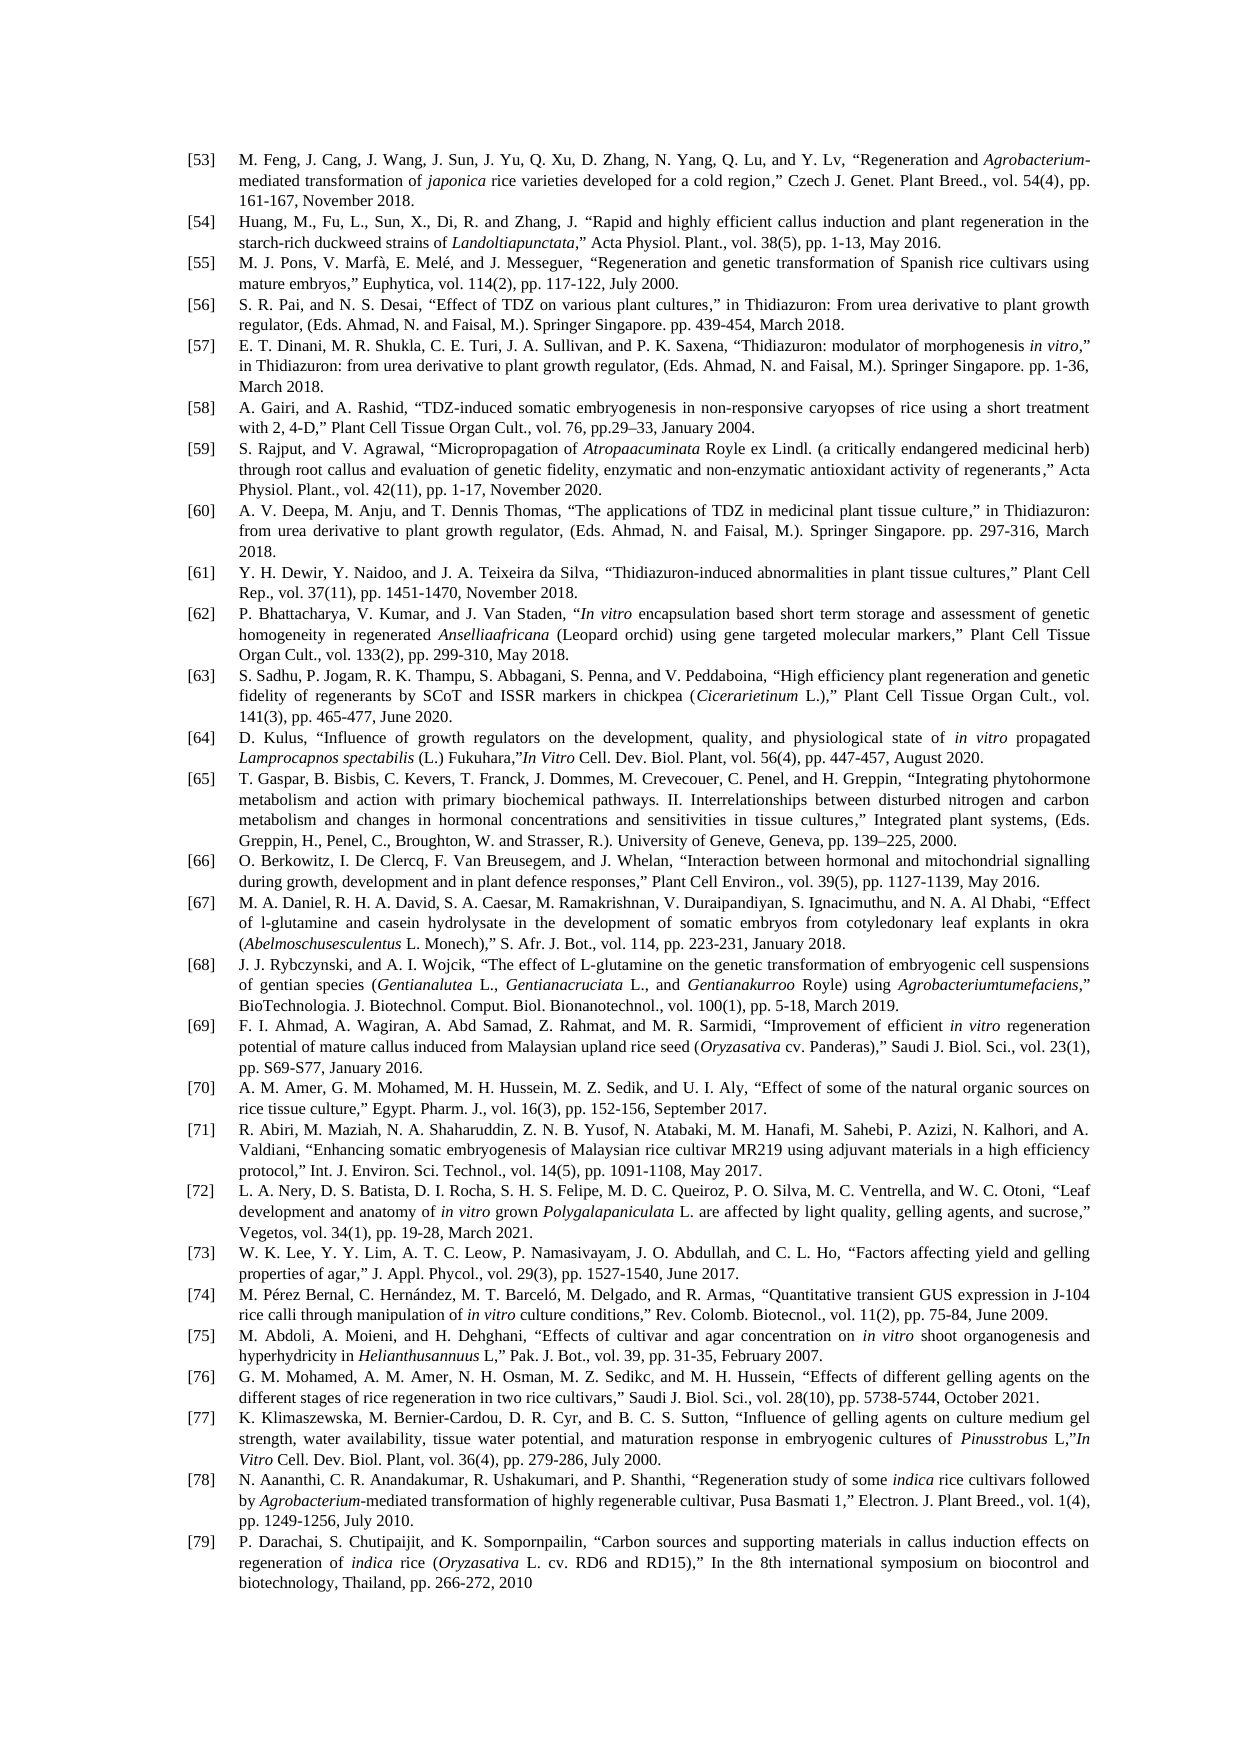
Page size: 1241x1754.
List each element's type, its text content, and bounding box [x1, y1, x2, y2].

list A. Gairi, and A. Rashid, “TDZ-induced somatic embryogenesis in non-responsive caryopses of rice using a short treatment with 2, 4-D,” Plant Cell Tissue Organ Cult., vol. 76, pp.29–33, January 2004. [187, 397, 1090, 437]
list W. K. Lee, Y. Y. Lim, A. T. C. Leow, P. Namasivayam, J. O. Abdullah, and C. L. Ho, “Factors affecting yield and gelling properties of agar,” J. Appl. Phycol., vol. 29(3), pp. 1527-1540, June 2017. [187, 1243, 1090, 1283]
list A. M. Amer, G. M. Mohamed, M. H. Hussein, M. Z. Sedik, and U. I. Aly, “Effect of some of the natural organic sources on rice tissue culture,” Egypt. Pharm. J., vol. 16(3), pp. 152-156, September 2017. [187, 1078, 1090, 1118]
list M. Abdoli, A. Moieni, and H. Dehghani, “Effects of cultivar and agar concentration on in vitro shoot organogenesis and hyperhydricity in Helianthusannuus L,” Pak. J. Bot., vol. 39, pp. 31-35, February 2007. [187, 1326, 1090, 1365]
list P. Darachai, S. Chutipaijit, and K. Sompornpailin, “Carbon sources and supporting materials in callus induction effects on regeneration of indica rice (Oryzasativa L. cv. RD6 and RD15),” In the 8th international symposium on biocontrol and biotechnology, Thailand, pp. 266-272, 2010 [187, 1532, 1090, 1592]
list R. Abiri, M. Maziah, N. A. Shaharuddin, Z. N. B. Yusof, N. Atabaki, M. M. Hanafi, M. Sahebi, P. Azizi, N. Kalhori, and A. Valdiani, “Enhancing somatic embryogenesis of Malaysian rice cultivar MR219 using adjuvant materials in a high efficiency protocol,” Int. J. Environ. Sci. Technol., vol. 14(5), pp. 1091-1108, May 2017. [187, 1119, 1090, 1180]
list M. A. Daniel, R. H. A. David, S. A. Caesar, M. Ramakrishnan, V. Duraipandiyan, S. Ignacimuthu, and N. A. Al Dhabi, “Effect of l-glutamine and casein hydrolysate in the development of somatic embryos from cotyledonary leaf explants in okra (Abelmoschusesculentus L. Monech),” S. Afr. J. Bot., vol. 114, pp. 223-231, January 2018. [187, 892, 1090, 953]
list K. Klimaszewska, M. Bernier-Cardou, D. R. Cyr, and B. C. S. Sutton, “Influence of gelling agents on culture medium gel strength, water availability, tissue water potential, and maturation response in embryogenic cultures of Pinusstrobus L,”In Vitro Cell. Dev. Biol. Plant, vol. 36(4), pp. 279-286, July 2000. [187, 1408, 1090, 1468]
list T. Gaspar, B. Bisbis, C. Kevers, T. Franck, J. Dommes, M. Crevecouer, C. Penel, and H. Greppin, “Integrating phytohormone metabolism and action with primary biochemical pathways. II. Interrelationships between disturbed nitrogen and carbon metabolism and changes in hormonal concentrations and sensitivities in tissue cultures,” Integrated plant systems, (Eds. Greppin, H., Penel, C., Broughton, W. and Strasser, R.). University of Geneve, Geneva, pp. 139–225, 2000. [187, 769, 1090, 850]
list M. Pérez Bernal, C. Hernández, M. T. Barceló, M. Delgado, and R. Armas, “Quantitative transient GUS expression in J-104 rice calli through manipulation of in vitro culture conditions,” Rev. Colomb. Biotecnol., vol. 11(2), pp. 75-84, June 2009. [187, 1284, 1090, 1324]
list E. T. Dinani, M. R. Shukla, C. E. Turi, J. A. Sullivan, and P. K. Saxena, “Thidiazuron: modulator of morphogenesis in vitro,” in Thidiazuron: from urea derivative to plant growth regulator, (Eds. Ahmad, N. and Faisal, M.). Springer Singapore. pp. 1-36, March 2018. [187, 336, 1090, 396]
list S. Rajput, and V. Agrawal, “Micropropagation of Atropaacuminata Royle ex Lindl. (a critically endangered medicinal herb) through root callus and evaluation of genetic fidelity, enzymatic and non-enzymatic antioxidant activity of regenerants,” Acta Physiol. Plant., vol. 42(11), pp. 1-17, November 2020. [187, 439, 1090, 499]
list P. Bhattacharya, V. Kumar, and J. Van Staden, “In vitro encapsulation based short term storage and assessment of genetic homogeneity in regenerated Anselliaafricana (Leopard orchid) using gene targeted molecular markers,” Plant Cell Tissue Organ Cult., vol. 133(2), pp. 299-310, May 2018. [187, 604, 1090, 664]
list F. I. Ahmad, A. Wagiran, A. Abd Samad, Z. Rahmat, and M. R. Sarmidi, “Improvement of efficient in vitro regeneration potential of mature callus induced from Malaysian upland rice seed (Oryzasativa cv. Panderas),” Saudi J. Biol. Sci., vol. 23(1), pp. S69-S77, January 2016. [187, 1016, 1090, 1077]
list A. V. Deepa, M. Anju, and T. Dennis Thomas, “The applications of TDZ in medicinal plant tissue culture,” in Thidiazuron: from urea derivative to plant growth regulator, (Eds. Ahmad, N. and Faisal, M.). Springer Singapore. pp. 297-316, March 2018. [187, 501, 1090, 561]
list M. J. Pons, V. Marfà, E. Melé, and J. Messeguer, “Regeneration and genetic transformation of Spanish rice cultivars using mature embryos,” Euphytica, vol. 114(2), pp. 117-122, July 2000. [187, 253, 1090, 293]
list J. J. Rybczynski, and A. I. Wojcik, “The effect of L-glutamine on the genetic transformation of embryogenic cell suspensions of gentian species (Gentianalutea L., Gentianacruciata L., and Gentianakurroo Royle) using Agrobacteriumtumefaciens,” BioTechnologia. J. Biotechnol. Comput. Biol. Bionanotechnol., vol. 100(1), pp. 5-18, March 2019. [187, 954, 1090, 1015]
list Y. H. Dewir, Y. Naidoo, and J. A. Teixeira da Silva, “Thidiazuron-induced abnormalities in plant tissue cultures,” Plant Cell Rep., vol. 37(11), pp. 1451-1470, November 2018. [187, 562, 1090, 602]
list L. A. Nery, D. S. Batista, D. I. Rocha, S. H. S. Felipe, M. D. C. Queiroz, P. O. Silva, M. C. Ventrella, and W. C. Otoni, “Leaf development and anatomy of in vitro grown Polygalapaniculata L. are affected by light quality, gelling agents, and sucrose,” Vegetos, vol. 34(1), pp. 19-28, March 2021. [186, 1181, 1090, 1242]
list M. Feng, J. Cang, J. Wang, J. Sun, J. Yu, Q. Xu, D. Zhang, N. Yang, Q. Lu, and Y. Lv, “Regeneration and Agrobacterium-mediated transformation of japonica rice varieties developed for a cold region,” Czech J. Genet. Plant Breed., vol. 54(4), pp. 161-167, November 2018. [187, 150, 1090, 210]
list S. Sadhu, P. Jogam, R. K. Thampu, S. Abbagani, S. Penna, and V. Peddaboina, “High efficiency plant regeneration and genetic fidelity of regenerants by SCoT and ISSR markers in chickpea (Cicerarietinum L.),” Plant Cell Tissue Organ Cult., vol. 141(3), pp. 465-477, June 2020. [187, 666, 1090, 726]
list Huang, M., Fu, L., Sun, X., Di, R. and Zhang, J. “Rapid and highly efficient callus induction and plant regeneration in the starch-rich duckweed strains of Landoltiapunctata,” Acta Physiol. Plant., vol. 38(5), pp. 1-13, May 2016. [187, 212, 1090, 252]
list O. Berkowitz, I. De Clercq, F. Van Breusegem, and J. Whelan, “Interaction between hormonal and mitochondrial signalling during growth, development and in plant defence responses,” Plant Cell Environ., vol. 39(5), pp. 1127-1139, May 2016. [187, 851, 1090, 891]
list S. R. Pai, and N. S. Desai, “Effect of TDZ on various plant cultures,” in Thidiazuron: From urea derivative to plant growth regulator, (Eds. Ahmad, N. and Faisal, M.). Springer Singapore. pp. 439-454, March 2018. [187, 294, 1090, 334]
list D. Kulus, “Influence of growth regulators on the development, quality, and physiological state of in vitro propagated Lamprocapnos spectabilis (L.) Fukuhara,”In Vitro Cell. Dev. Biol. Plant, vol. 56(4), pp. 447-457, August 2020. [187, 727, 1090, 767]
list N. Aananthi, C. R. Anandakumar, R. Ushakumari, and P. Shanthi, “Regeneration study of some indica rice cultivars followed by Agrobacterium-mediated transformation of highly regenerable cultivar, Pusa Basmati 1,” Electron. J. Plant Breed., vol. 1(4), pp. 1249-1256, July 2010. [187, 1470, 1090, 1530]
list G. M. Mohamed, A. M. Amer, N. H. Osman, M. Z. Sedikc, and M. H. Hussein, “Effects of different gelling agents on the different stages of rice regeneration in two rice cultivars,” Saudi J. Biol. Sci., vol. 28(10), pp. 5738-5744, October 2021. [187, 1367, 1090, 1407]
